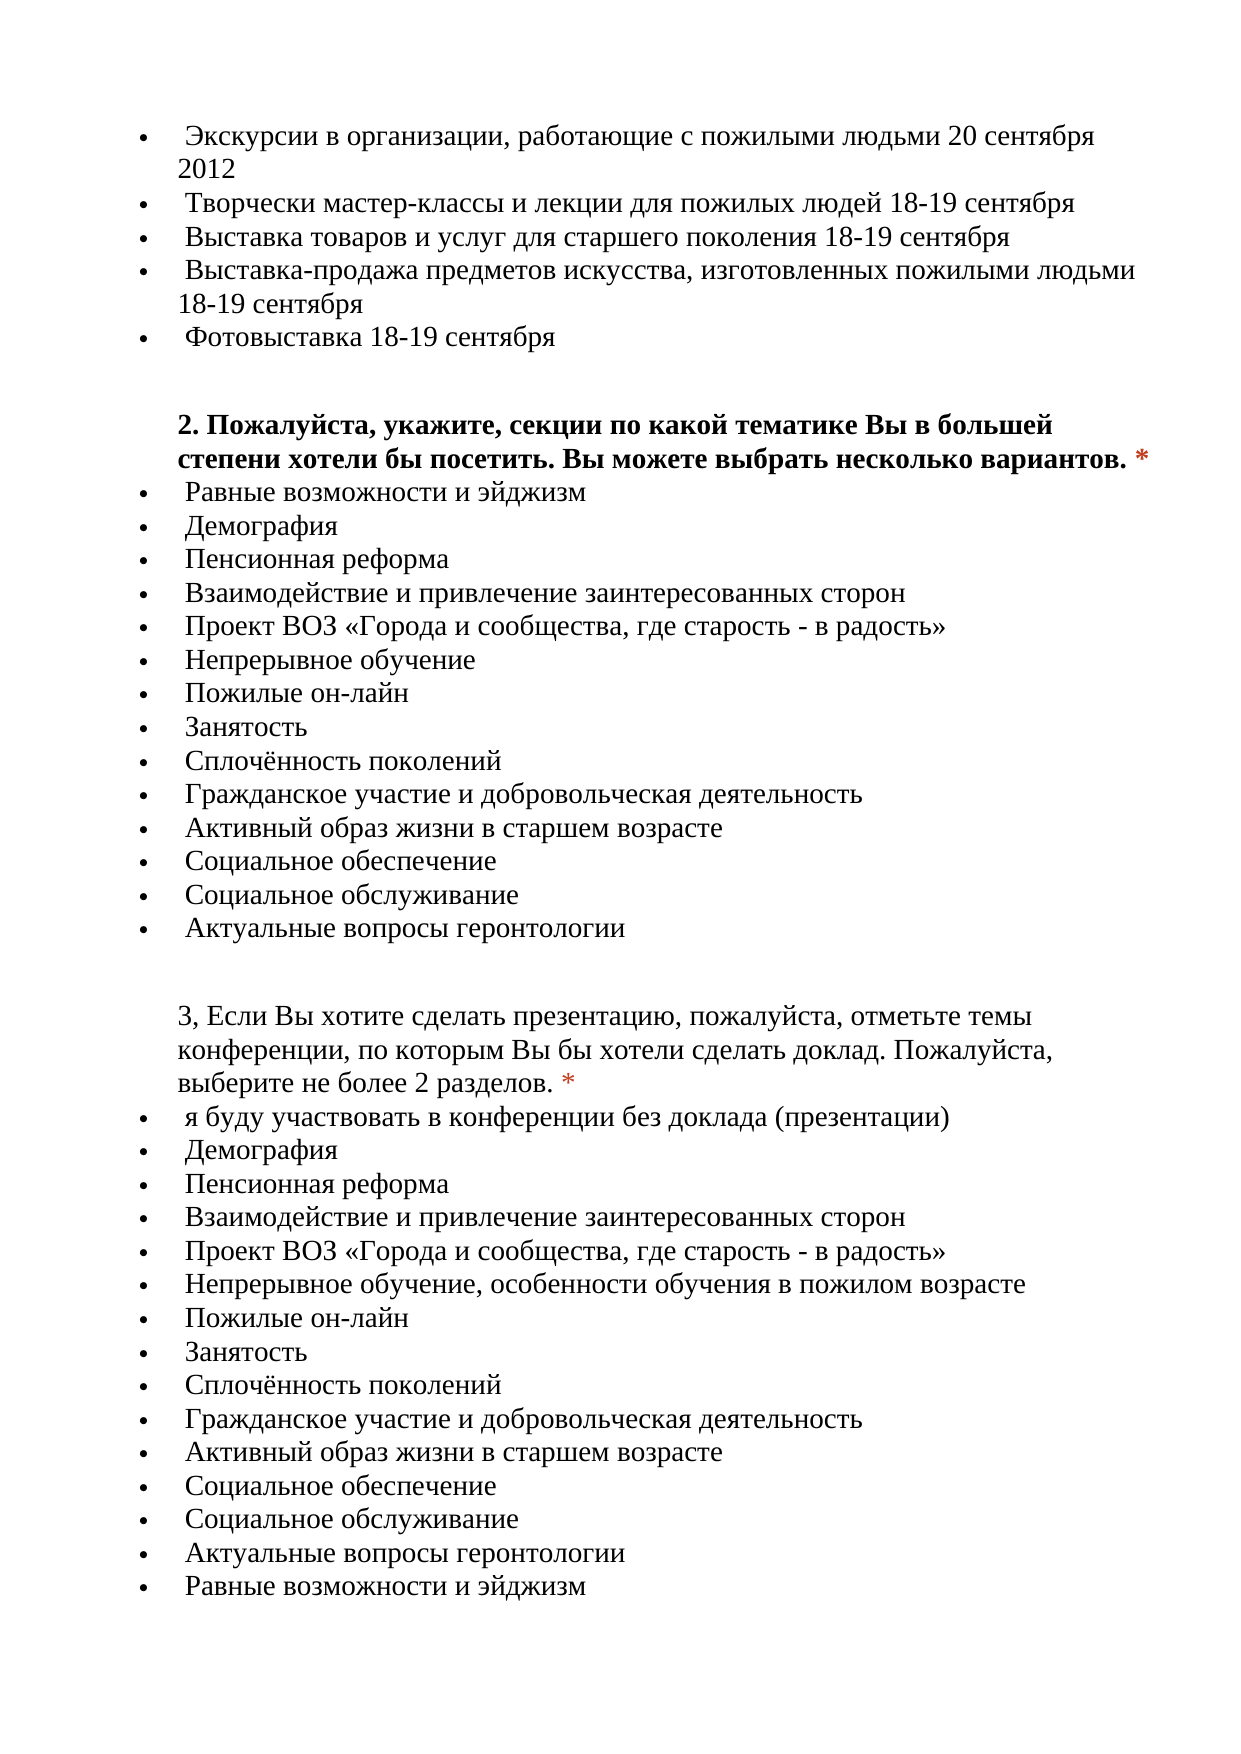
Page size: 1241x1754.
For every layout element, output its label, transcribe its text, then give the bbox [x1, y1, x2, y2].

list Сплочённость поколений [140, 743, 1152, 776]
list Непрерывное обучение [140, 642, 1152, 676]
list я буду участвовать в конференции без доклада (презентации) [140, 1099, 1152, 1132]
list Демография [140, 508, 1152, 541]
list Социальное обслуживание [140, 877, 1152, 910]
list Демография [140, 1132, 1152, 1166]
list Социальное обслуживание [140, 1501, 1152, 1535]
list Выставка товаров и услуг для старшего поколения 18-19 сентября [140, 219, 1152, 252]
list Актуальные вопросы геронтологии [140, 910, 1152, 944]
list Проект ВОЗ «Города и сообщества, где старость - в радость» [140, 608, 1152, 642]
list Равные возможности и эйджизм [140, 1568, 1152, 1602]
list Занятость [140, 709, 1152, 743]
list Экскурсии в организации, работающие с пожилыми людьми 20 сентября 2012 [140, 118, 1152, 185]
list Творчески мастер-классы и лекции для пожилых людей 18-19 сентября [140, 185, 1152, 219]
list Пенсионная реформа [140, 541, 1152, 575]
list Сплочённость поколений [140, 1367, 1152, 1401]
list Занятость [140, 1334, 1152, 1367]
text 2. Пожалуйста, укажите, секции по какой тематике Вы в большей степени хотели бы посетить. Вы можете выбрать несколько вариантов. * [177, 407, 1152, 474]
list Гражданское участие и добровольческая деятельность [140, 1401, 1152, 1434]
list Гражданское участие и добровольческая деятельность [140, 776, 1152, 810]
list Активный образ жизни в старшем возрасте [140, 1434, 1152, 1468]
list Равные возможности и эйджизм [140, 474, 1152, 508]
text 3, Если Вы хотите сделать презентацию, пожалуйста, отметьте темы конференции, по которым Вы бы хотели сделать доклад. Пожалуйста, выберите не более 2 разделов. * [177, 998, 1152, 1099]
list Взаимодействие и привлечение заинтересованных сторон [140, 575, 1152, 608]
list Пожилые он-лайн [140, 1300, 1152, 1334]
list Социальное обеспечение [140, 1468, 1152, 1501]
list Пожилые он-лайн [140, 676, 1152, 709]
list Фотовыставка 18-19 сентября [140, 319, 1152, 353]
list Активный образ жизни в старшем возрасте [140, 810, 1152, 843]
list Актуальные вопросы геронтологии [140, 1535, 1152, 1568]
list Проект ВОЗ «Города и сообщества, где старость - в радость» [140, 1233, 1152, 1267]
list Взаимодействие и привлечение заинтересованных сторон [140, 1199, 1152, 1233]
list Пенсионная реформа [140, 1166, 1152, 1199]
list Выставка-продажа предметов искусства, изготовленных пожилыми людьми 18-19 сентября [140, 252, 1152, 319]
list Социальное обеспечение [140, 843, 1152, 877]
list Непрерывное обучение, особенности обучения в пожилом возрасте [140, 1267, 1152, 1300]
